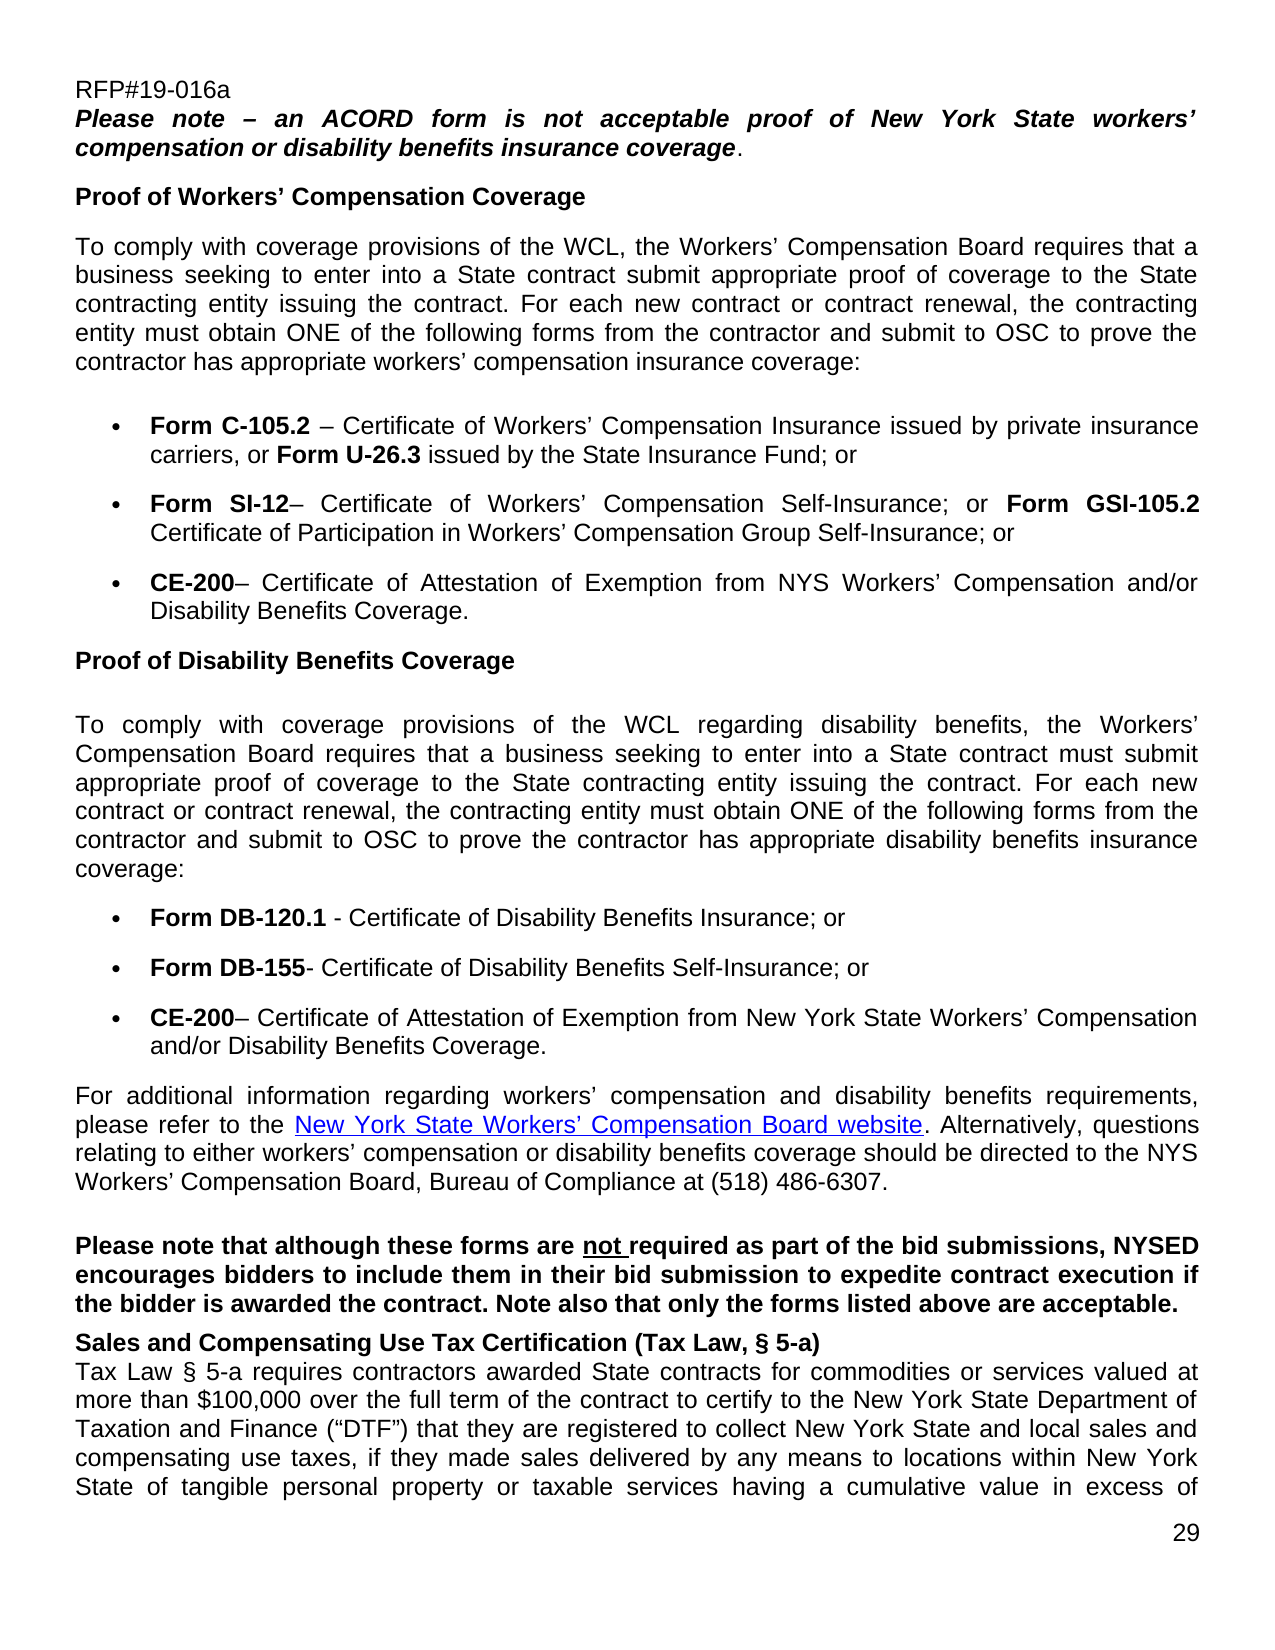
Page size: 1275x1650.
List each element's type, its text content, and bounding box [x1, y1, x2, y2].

list Form DB-155- Certificate of Disability Benefits Self-Insurance; or [112, 953, 1200, 982]
text To comply with coverage provisions of the WCL, the Workers’ Compensation Board requires that a business seeking to enter into a State contract submit appropriate proof of coverage to the State contracting entity issuing the contract. For each new contract or contract renewal, the contracting entity must obtain ONE of the following forms from the contractor and submit to OSC to prove the contractor has appropriate workers’ compensation insurance coverage: [75, 232, 1200, 375]
text Please note that although these forms are not required as part of the bid submissions, NYSED encourages bidders to include them in their bid submission to expedite contract execution if the bidder is awarded the contract. Note also that only the forms listed above are acceptable. [75, 1231, 1200, 1317]
text Sales and Compensating Use Tax Certification (Tax Law, § 5-a) [75, 1328, 1200, 1357]
list Form SI-12– Certificate of Workers’ Compensation Self-Insurance; or Form GSI-105.2 Certificate of Participation in Workers’ Compensation Group Self-Insurance; or [112, 489, 1200, 547]
list Form DB-120.1 - Certificate of Disability Benefits Insurance; or [112, 903, 1200, 932]
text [75, 1357, 1200, 1500]
list CE-200– Certificate of Attestation of Exemption from NYS Workers’ Compensation and/or Disability Benefits Coverage. [112, 567, 1200, 625]
text Proof of Disability Benefits Coverage [75, 646, 1200, 674]
list CE-200– Certificate of Attestation of Exemption from Workers’ Compensation and/or Disability Benefits Coverage. [112, 1002, 1200, 1060]
text Please note – an ACORD form is not acceptable proof of workers’ compensation or disability benefits insurance coverage. [75, 104, 1200, 161]
text Proof of Workers’ Compensation Coverage [75, 182, 1200, 211]
text To comply with coverage provisions of the WCL regarding disability benefits, the Workers’ Compensation Board requires that a business seeking to enter into a State contract must submit appropriate proof of coverage to the State contracting entity issuing the contract. For each new contract or contract renewal, the contracting entity must obtain ONE of the following forms from the contractor and submit to OSC to prove the contractor has appropriate disability benefits insurance coverage: [75, 710, 1200, 882]
text For additional information regarding workers’ compensation and disability benefits requirements, please refer to the New York State Workers’ Compensation Board website. Alternatively, questions relating to either workers’ compensation or disability benefits coverage should be directed to the NYS Workers’ Compensation Board, Bureau of Compliance at (518) 486-6307. [75, 1081, 1200, 1196]
list Form C-105.2 – Certificate of Workers’ Compensation Insurance issued by private insurance carriers, or Form U-26.3 issued by the State Insurance Fund; or [112, 411, 1200, 468]
